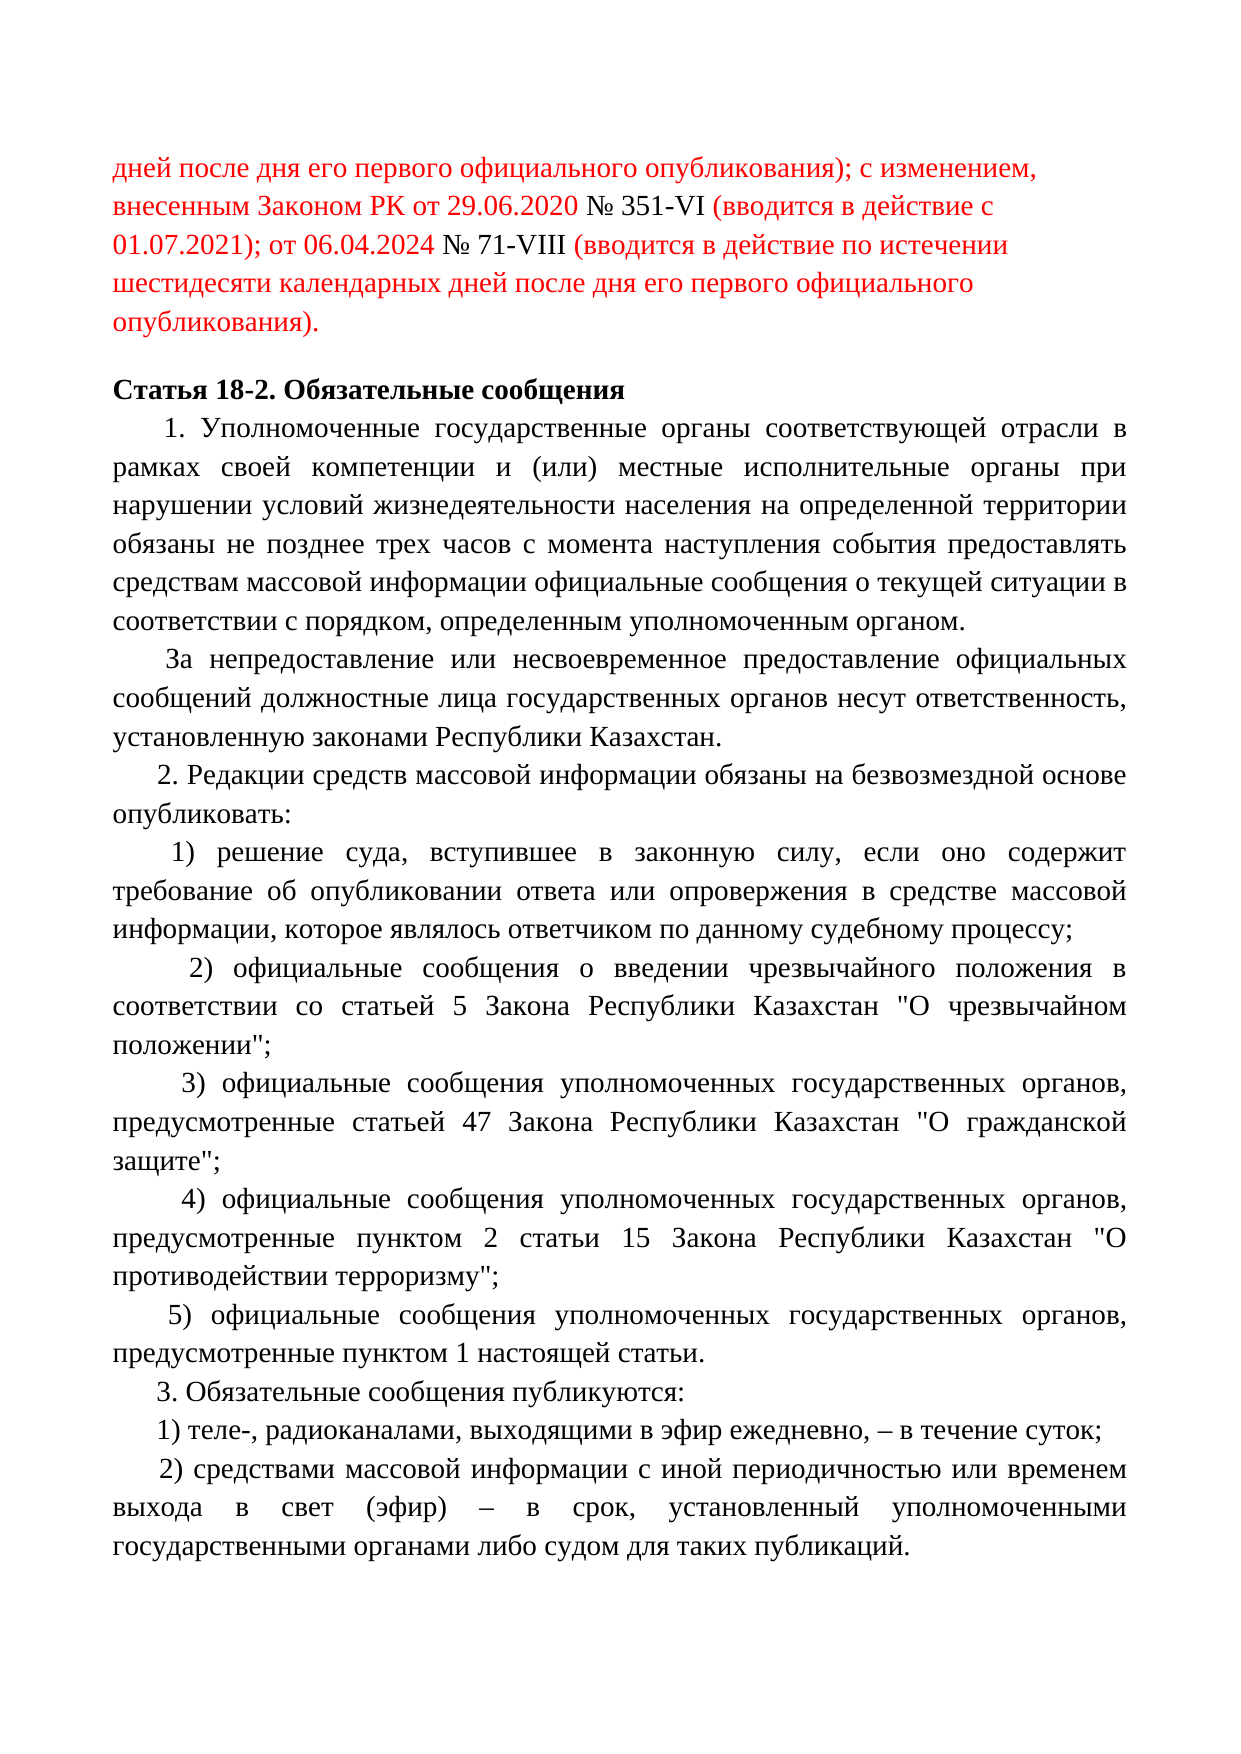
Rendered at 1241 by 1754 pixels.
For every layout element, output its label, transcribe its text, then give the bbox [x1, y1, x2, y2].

text 1. Уполномоченные государственные органы соответствующей отрасли в рамках своей компетенции и (или) местные исполнительные органы при нарушении условий жизнедеятельности населения на определенной территории обязаны не позднее трех часов с момента наступления события предоставлять средствам массовой информации официальные сообщения о текущей ситуации в соответствии с порядком, определенным уполномоченным органом. [112, 410, 1128, 637]
text 2) средствами массовой информации с иной периодичностью или временем выхода в свет (эфир) – в срок, установленный уполномоченными государственными органами либо судом для таких публикаций. [112, 1451, 1128, 1562]
text 2. Редакции средств массовой информации обязаны на безвозмездной основе опубликовать: [112, 757, 1128, 829]
text 4) официальные сообщения уполномоченных государственных органов, предусмотренные пунктом 2 статьи 15 Закона Республики Казахстан "О противодействии терроризму"; [112, 1181, 1128, 1292]
text 3) официальные сообщения уполномоченных государственных органов, предусмотренные статьей 47 Закона Республики Казахстан "О гражданской защите"; [112, 1066, 1128, 1176]
text 1) решение суда, вступившее в законную силу, если оно содержит требование об опубликовании ответа или опровержения в средстве массовой информации, которое являлось ответчиком по данному судебному процессу; [112, 834, 1128, 945]
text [112, 150, 1128, 368]
text За непредоставление или несвоевременное предоставление официальных сообщений должностные лица государственных органов несут ответственность, установленную законами Республики Казахстан. [112, 642, 1128, 752]
text Статья 18-2. Обязательные сообщения [112, 372, 1128, 405]
text 3. Обязательные сообщения публикуются: [112, 1374, 1128, 1407]
text 1) теле-, радиоканалами, выходящими в эфир ежедневно, – в течение суток; [112, 1412, 1128, 1446]
text 2) официальные сообщения о введении чрезвычайного положения в соответствии со статьей 5 Закона Республики Казахстан "О чрезвычайном положении"; [112, 950, 1128, 1061]
text 5) официальные сообщения уполномоченных государственных органов, предусмотренные пунктом 1 настоящей статьи. [112, 1297, 1128, 1369]
